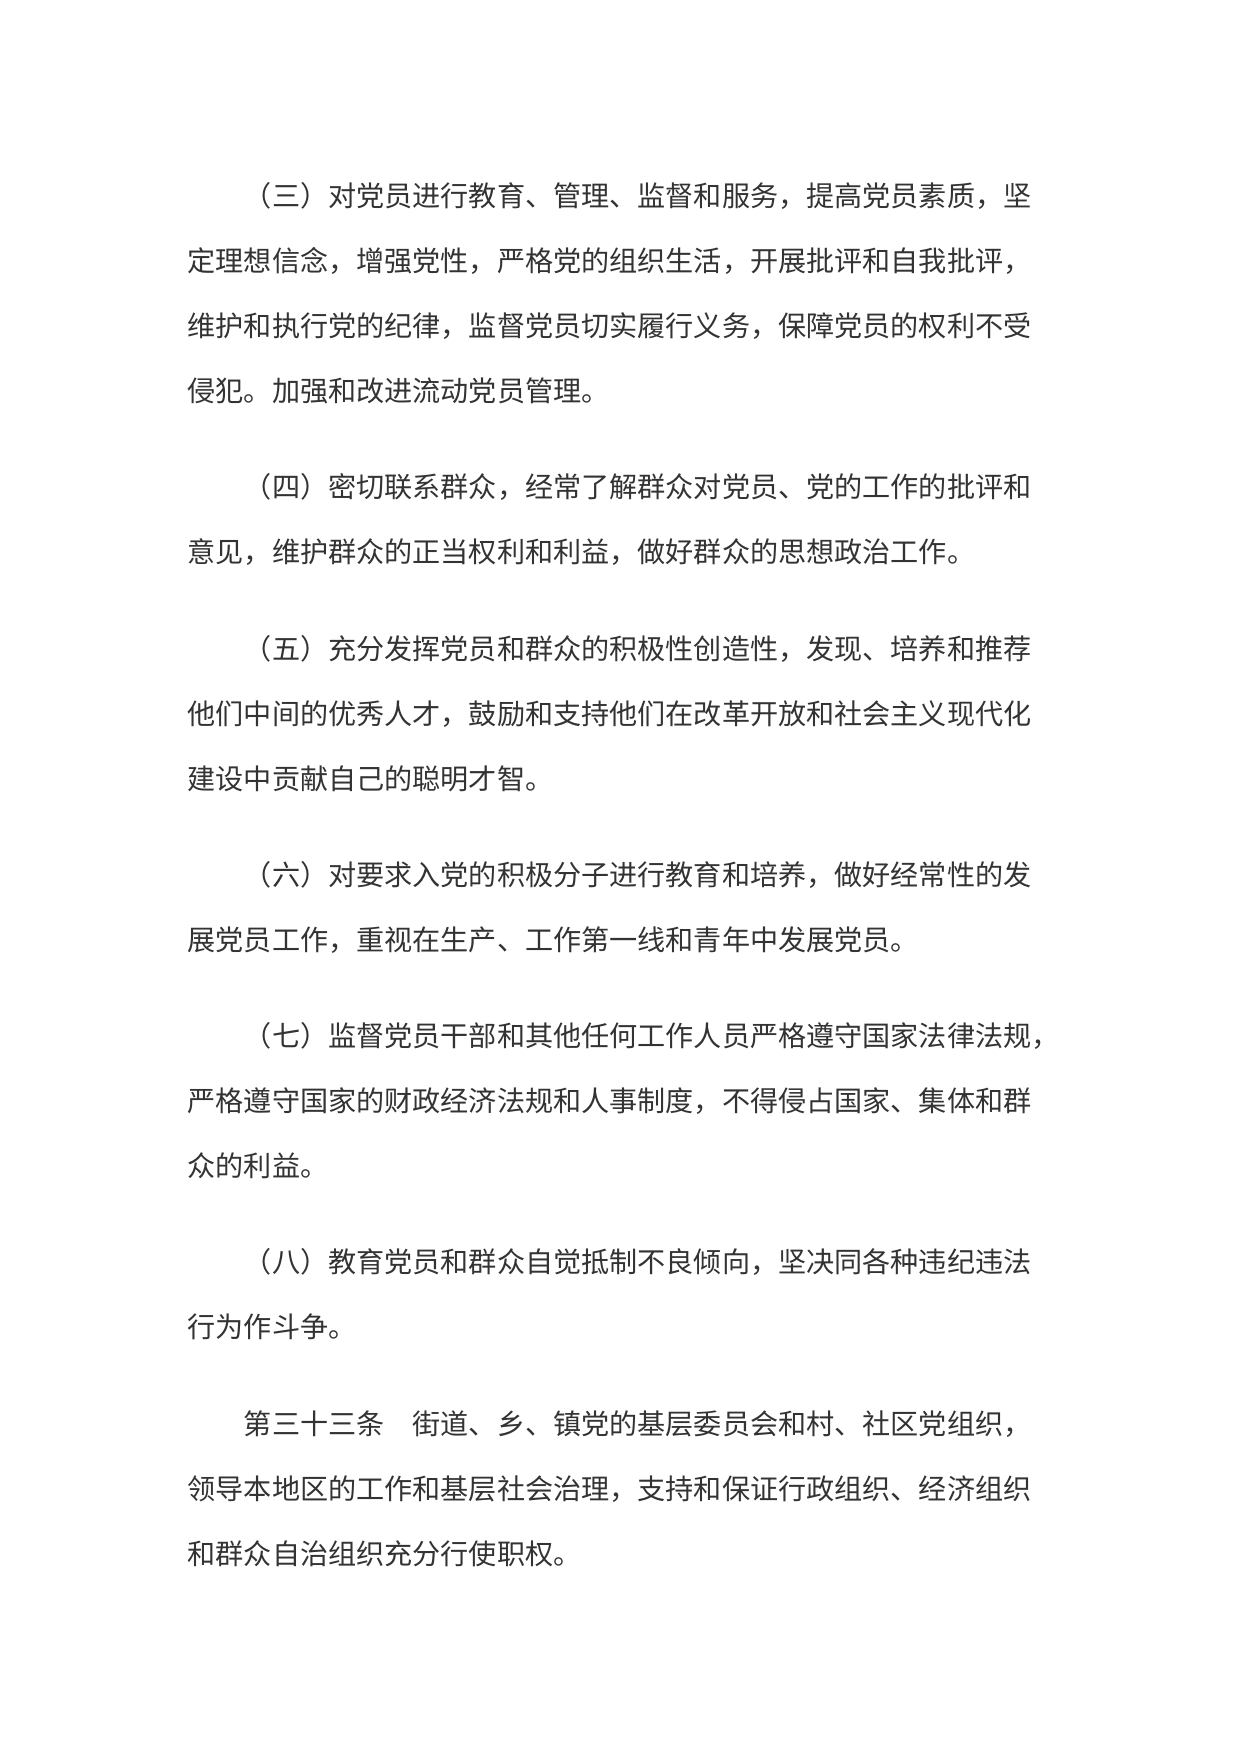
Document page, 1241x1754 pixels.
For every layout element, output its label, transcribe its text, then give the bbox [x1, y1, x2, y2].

text （三）对党员进行教育、管理、监督和服务，提高党员素质，坚定理想信念，增强党性，严格党的组织生活，开展批评和自我批评，维护和执行党的纪律，监督党员切实履行义务，保障党员的权利不受侵犯。加强和改进流动党员管理。 [187, 162, 1053, 422]
text （五）充分发挥党员和群众的积极性创造性，发现、培养和推荐他们中间的优秀人才，鼓励和支持他们在改革开放和社会主义现代化建设中贡献自己的聪明才智。 [187, 614, 1053, 809]
text （八）教育党员和群众自觉抵制不良倾向，坚决同各种违纪违法行为作斗争。 [187, 1228, 1053, 1358]
text （六）对要求入党的积极分子进行教育和培养，做好经常性的发展党员工作，重视在生产、工作第一线和青年中发展党员。 [187, 841, 1053, 971]
text （七）监督党员干部和其他任何工作人员严格遵守国家法律法规，严格遵守国家的财政经济法规和人事制度，不得侵占国家、集体和群众的利益。 [187, 1002, 1053, 1197]
text 第三十三条 街道、乡、镇党的基层委员会和村、社区党组织，领导本地区的工作和基层社会治理，支持和保证行政组织、经济组织和群众自治组织充分行使职权。 [187, 1389, 1053, 1584]
text （四）密切联系群众，经常了解群众对党员、党的工作的批评和意见，维护群众的正当权利和利益，做好群众的思想政治工作。 [187, 453, 1053, 583]
